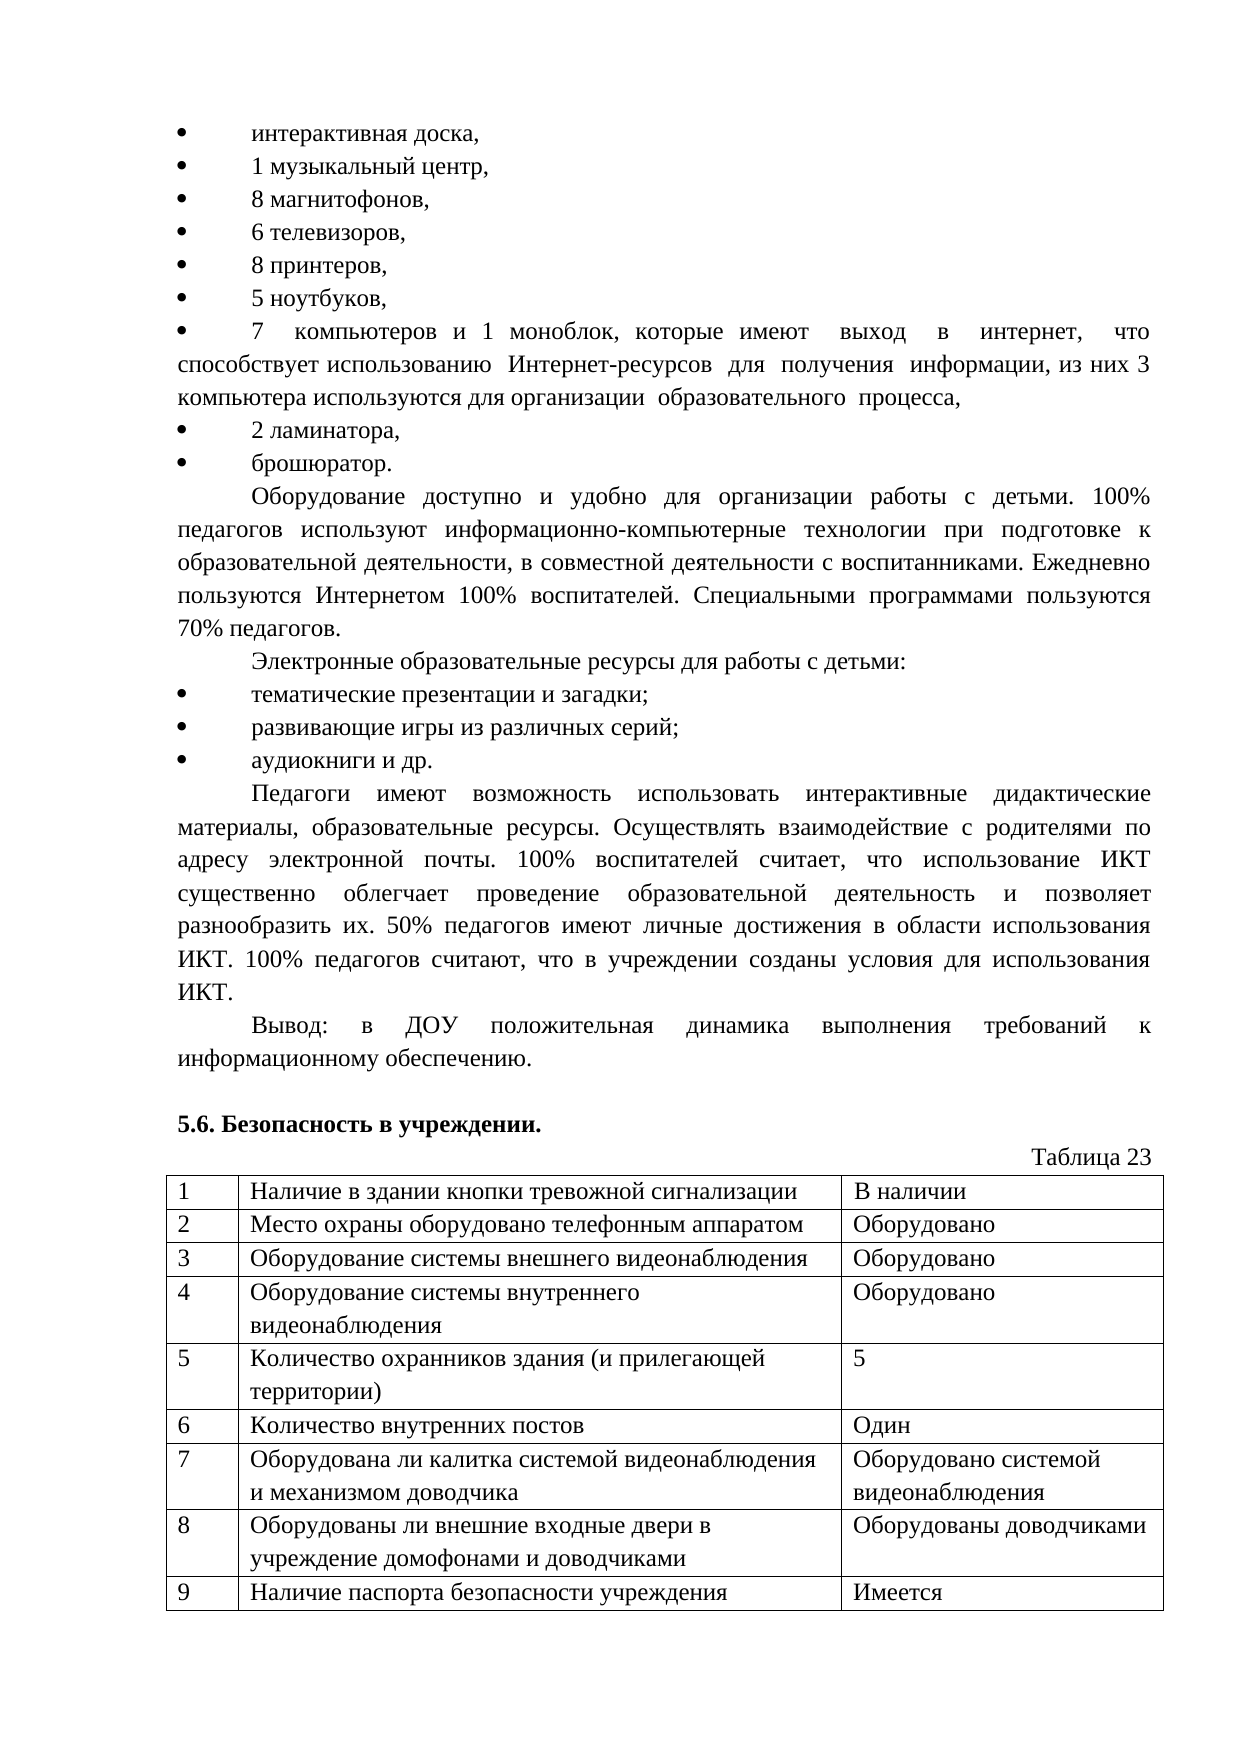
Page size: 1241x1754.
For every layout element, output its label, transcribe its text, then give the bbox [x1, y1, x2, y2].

list 1 музыкальный центр, [177, 151, 1152, 180]
table_cell Оборудовано [842, 1277, 1163, 1342]
table_cell Оборудовано [842, 1243, 1163, 1276]
table_cell 5 [167, 1344, 238, 1409]
table_cell 9 [167, 1577, 238, 1610]
table_cell Оборудование системы внутреннего видеонаблюдения [239, 1277, 841, 1342]
table_header Наличие в здании кнопки тревожной сигнализации [239, 1176, 841, 1208]
table_cell Наличие паспорта безопасности учреждения [239, 1577, 841, 1610]
table_cell 2 [167, 1210, 238, 1242]
list развивающие игры из различных серий; [177, 712, 1152, 741]
list брошюратор. [177, 448, 1152, 477]
list 8 магнитофонов, [177, 184, 1152, 213]
text Педагоги имеют возможность использовать интерактивные дидактические материалы, образовательные ресурсы. Осуществлять взаимодействие с родителями по адресу электронной почты. 100% воспитателей считает, что использование ИКТ существенно облегчает проведение образовательной деятельность и позволяет разнообразить их. 50% педагогов имеют личные достижения в области использования ИКТ. 100% педагогов считают, что в учреждении созданы условия для использования ИКТ. [177, 778, 1152, 1005]
table_cell 3 [167, 1243, 238, 1276]
text Электронные образовательные ресурсы для работы с детьми: [177, 646, 1152, 675]
table_header В наличии [842, 1176, 1163, 1208]
table_cell Один [842, 1410, 1163, 1443]
table_cell 7 [167, 1444, 238, 1509]
table_cell Оборудована ли калитка системой видеонаблюдения и механизмом доводчика [239, 1444, 841, 1509]
table_cell 6 [167, 1410, 238, 1443]
table_cell 5 [842, 1344, 1163, 1409]
table_cell 4 [167, 1277, 238, 1342]
list 8 принтеров, [177, 250, 1152, 279]
list 6 телевизоров, [177, 217, 1152, 246]
list 7 компьютеров и 1 моноблок, которые имеют выход в интернет, что способствует использованию Интернет-ресурсов для получения информации, из них 3 компьютера используются для организации образовательного процесса, [177, 316, 1152, 411]
table_cell Количество охранников здания (и прилегающей территории) [239, 1344, 841, 1409]
text Таблица 23 [177, 1142, 1152, 1171]
table_cell Оборудованы доводчиками [842, 1510, 1163, 1576]
list тематические презентации и загадки; [177, 679, 1152, 708]
table_cell Оборудовано системой видеонаблюдения [842, 1444, 1163, 1509]
table_cell Имеется [842, 1577, 1163, 1610]
table_cell 8 [167, 1510, 238, 1576]
table_cell Количество внутренних постов [239, 1410, 841, 1443]
table_cell Место охраны оборудовано телефонным аппаратом [239, 1210, 841, 1242]
list аудиокниги и др. [177, 746, 1152, 774]
list 5 ноутбуков, [177, 283, 1152, 312]
text 5.6. Безопасность в учреждении. [177, 1109, 1152, 1137]
list интерактивная доска, [177, 118, 1152, 147]
list 2 ламинатора, [177, 415, 1152, 444]
text Оборудование доступно и удобно для организации работы с детьми. 100% педагогов используют информационно-компьютерные технологии при подготовке к образовательной деятельности, в совместной деятельности с воспитанниками. Ежедневно пользуются Интернетом 100% воспитателей. Специальными программами пользуются 70% педагогов. [177, 481, 1152, 642]
table_cell Оборудованы ли внешние входные двери в учреждение домофонами и доводчиками [239, 1510, 841, 1576]
table_cell Оборудование системы внешнего видеонаблюдения [239, 1243, 841, 1276]
table_cell Оборудовано [842, 1210, 1163, 1242]
table_header 1 [167, 1176, 238, 1208]
text Вывод: в ДОУ положительная динамика выполнения требований к информационному обеспечению. [177, 1010, 1152, 1071]
